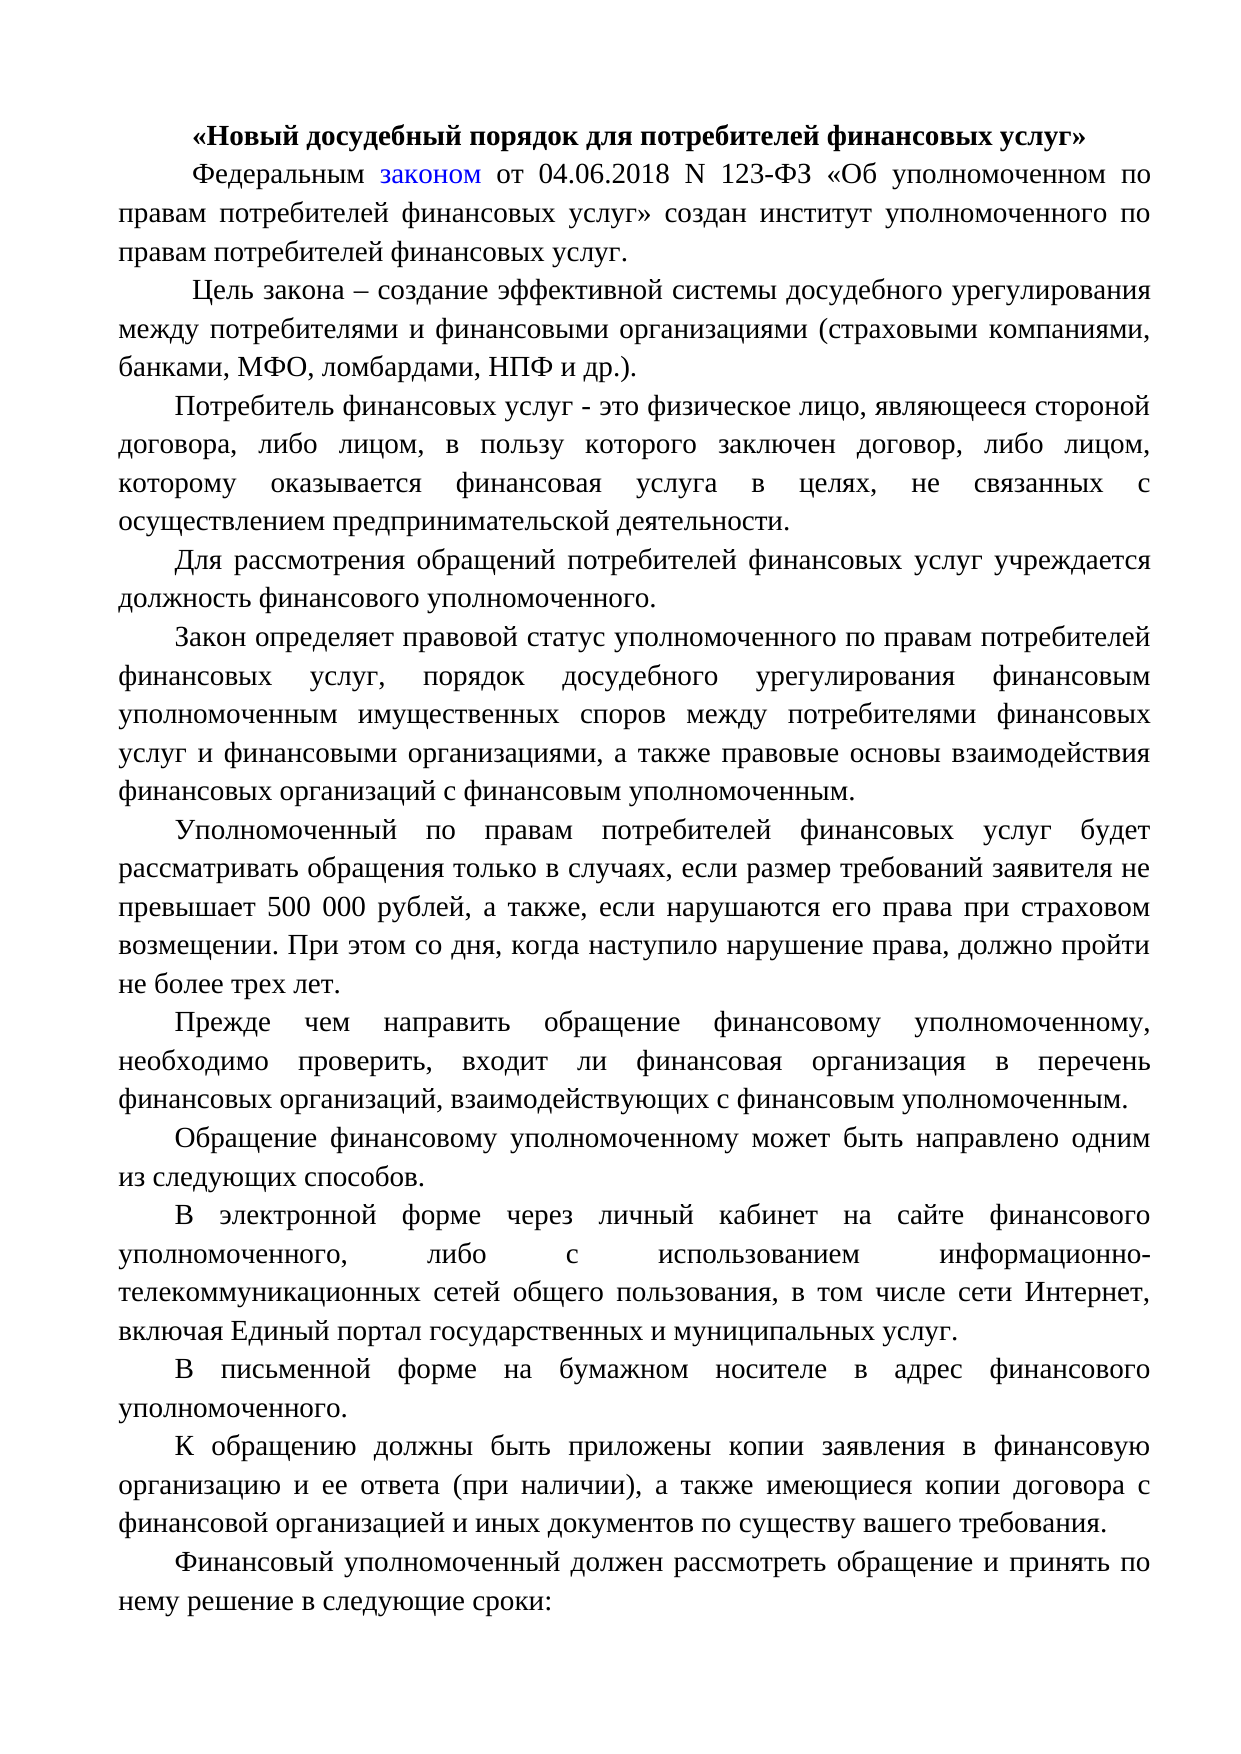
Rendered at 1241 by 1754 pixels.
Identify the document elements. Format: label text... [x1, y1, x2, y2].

text В электронной форме через личный кабинет на сайте финансового уполномоченного, либо с использованием информационно-телекоммуникационных сетей общего пользования, в том числе сети Интернет, включая Единый портал государственных и муниципальных услуг. [118, 1197, 1152, 1346]
text Потребитель финансовых услуг - это физическое лицо, являющееся стороной договора, либо лицом, в пользу которого заключен договор, либо лицом, которому оказывается финансовая услуга в целях, не связанных с осуществлением предпринимательской деятельности. [118, 388, 1152, 537]
text Закон определяет правовой статус уполномоченного по правам потребителей финансовых услуг, порядок досудебного урегулирования финансовым уполномоченным имущественных споров между потребителями финансовых услуг и финансовыми организациями, а также правовые основы взаимодействия финансовых организаций с финансовым уполномоченным. [118, 619, 1152, 807]
text «Новый досудебный порядок для потребителей финансовых услуг» [118, 118, 1152, 152]
text Цель закона – создание эффективной системы досудебного урегулирования между потребителями и финансовыми организациями (страховыми компаниями, банками, МФО, ломбардами, НПФ и др.). [118, 272, 1152, 383]
text В письменной форме на бумажном носителе в адрес финансового уполномоченного. [118, 1351, 1152, 1423]
text Финансовый уполномоченный должен рассмотреть обращение и принять по нему решение в следующие сроки: [118, 1544, 1152, 1616]
text Уполномоченный по правам потребителей финансовых услуг будет рассматривать обращения только в случаях, если размер требований заявителя не превышает 500 000 рублей, а также, если нарушаются его права при страховом возмещении. При этом со дня, когда наступило нарушение права, должно пройти не более трех лет. [118, 812, 1152, 999]
text Прежде чем направить обращение финансовому уполномоченному, необходимо проверить, входит ли финансовая организация в перечень финансовых организаций, взаимодействующих с финансовым уполномоченным. [118, 1004, 1152, 1115]
text Для рассмотрения обращений потребителей финансовых услуг учреждается должность финансового уполномоченного. [118, 542, 1152, 614]
text Обращение финансовому уполномоченному может быть направлено одним из следующих способов. [118, 1120, 1152, 1192]
text К обращению должны быть приложены копии заявления в финансовую организацию и ее ответа (при наличии), а также имеющиеся копии договора с финансовой организацией и иных документов по существу вашего требования. [118, 1428, 1152, 1539]
text Федеральным законом от 04.06.2018 N 123-ФЗ «Об уполномоченном по правам потребителей финансовых услуг» создан институт уполномоченного по правам потребителей финансовых услуг. [118, 157, 1152, 267]
